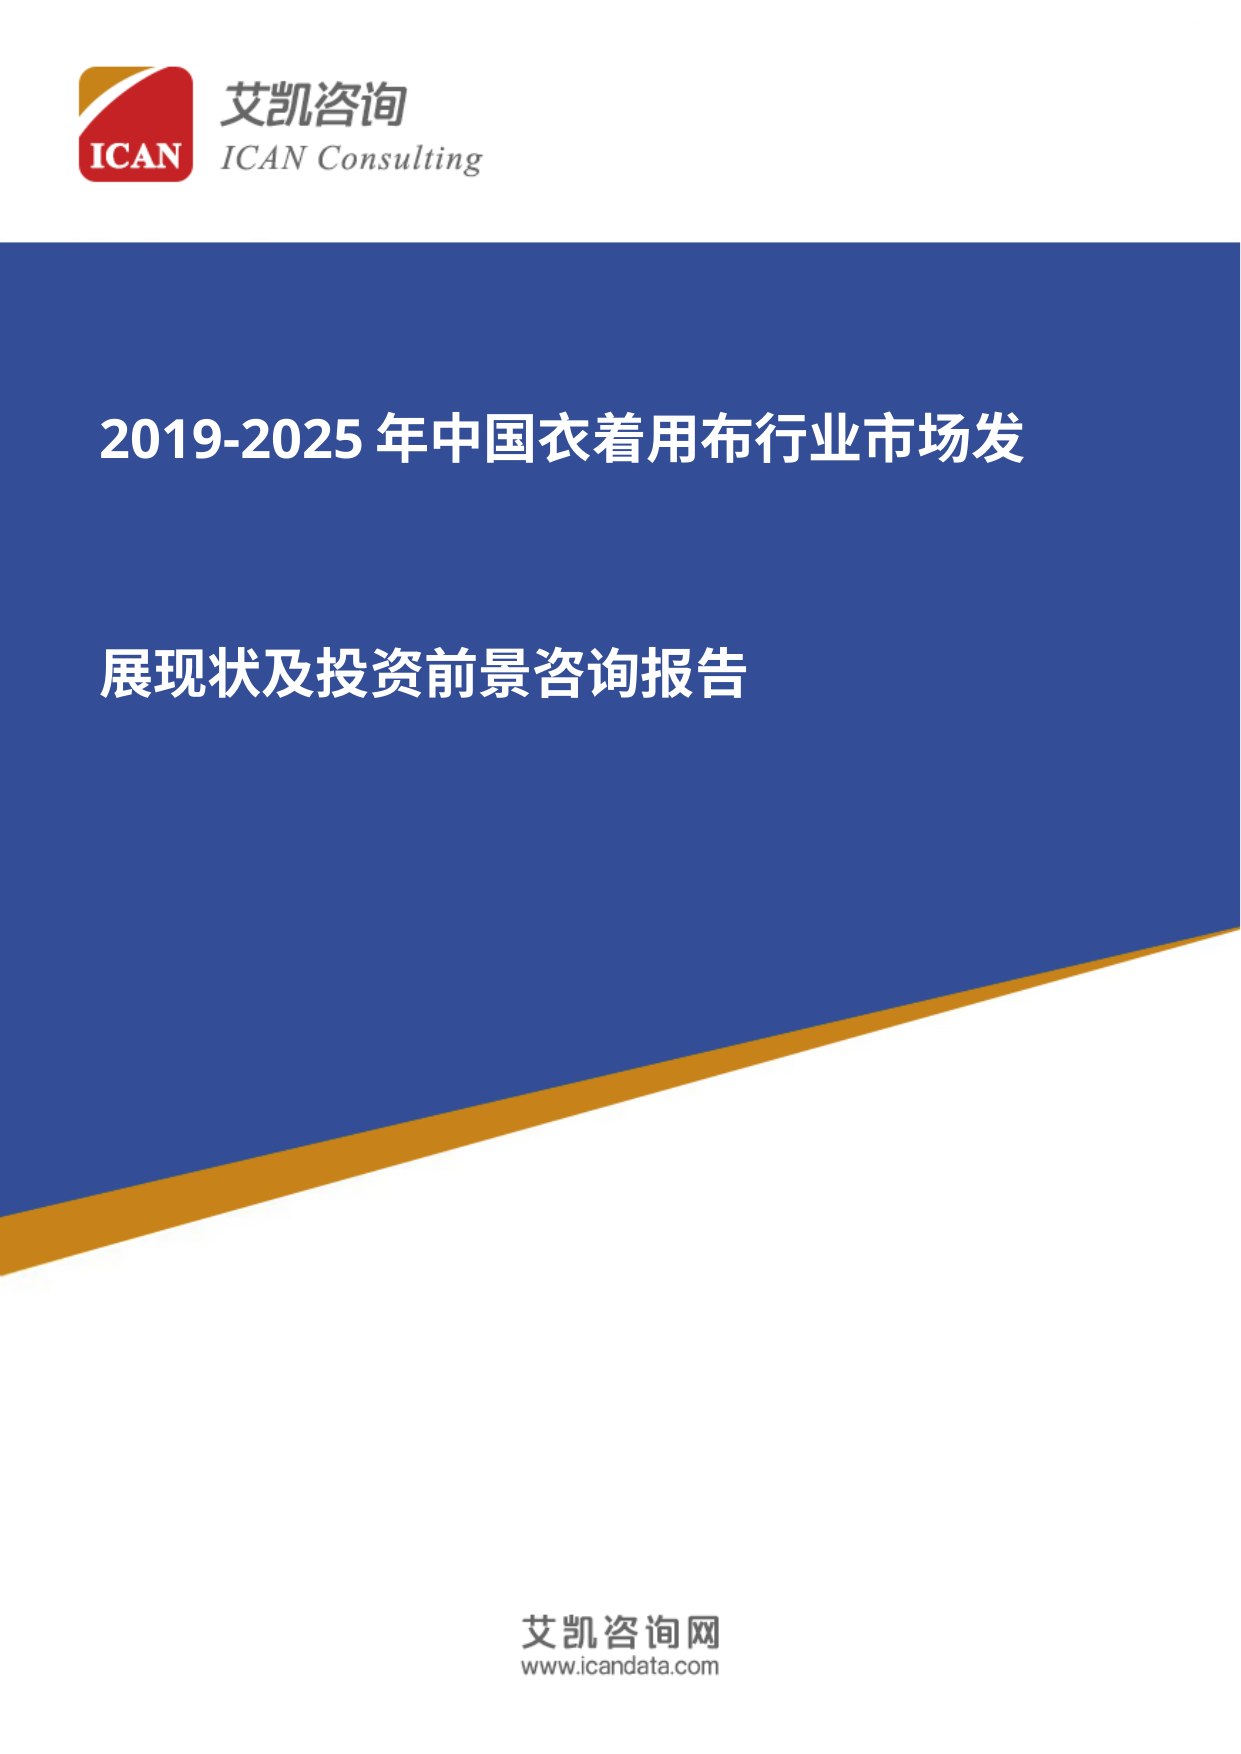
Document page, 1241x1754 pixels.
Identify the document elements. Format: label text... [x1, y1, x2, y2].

picture [0, 5, 1241, 1754]
subtitle 2019-2025年中国衣着用布行业市场发展现状及投资前景咨询报告 [99, 386, 1053, 718]
